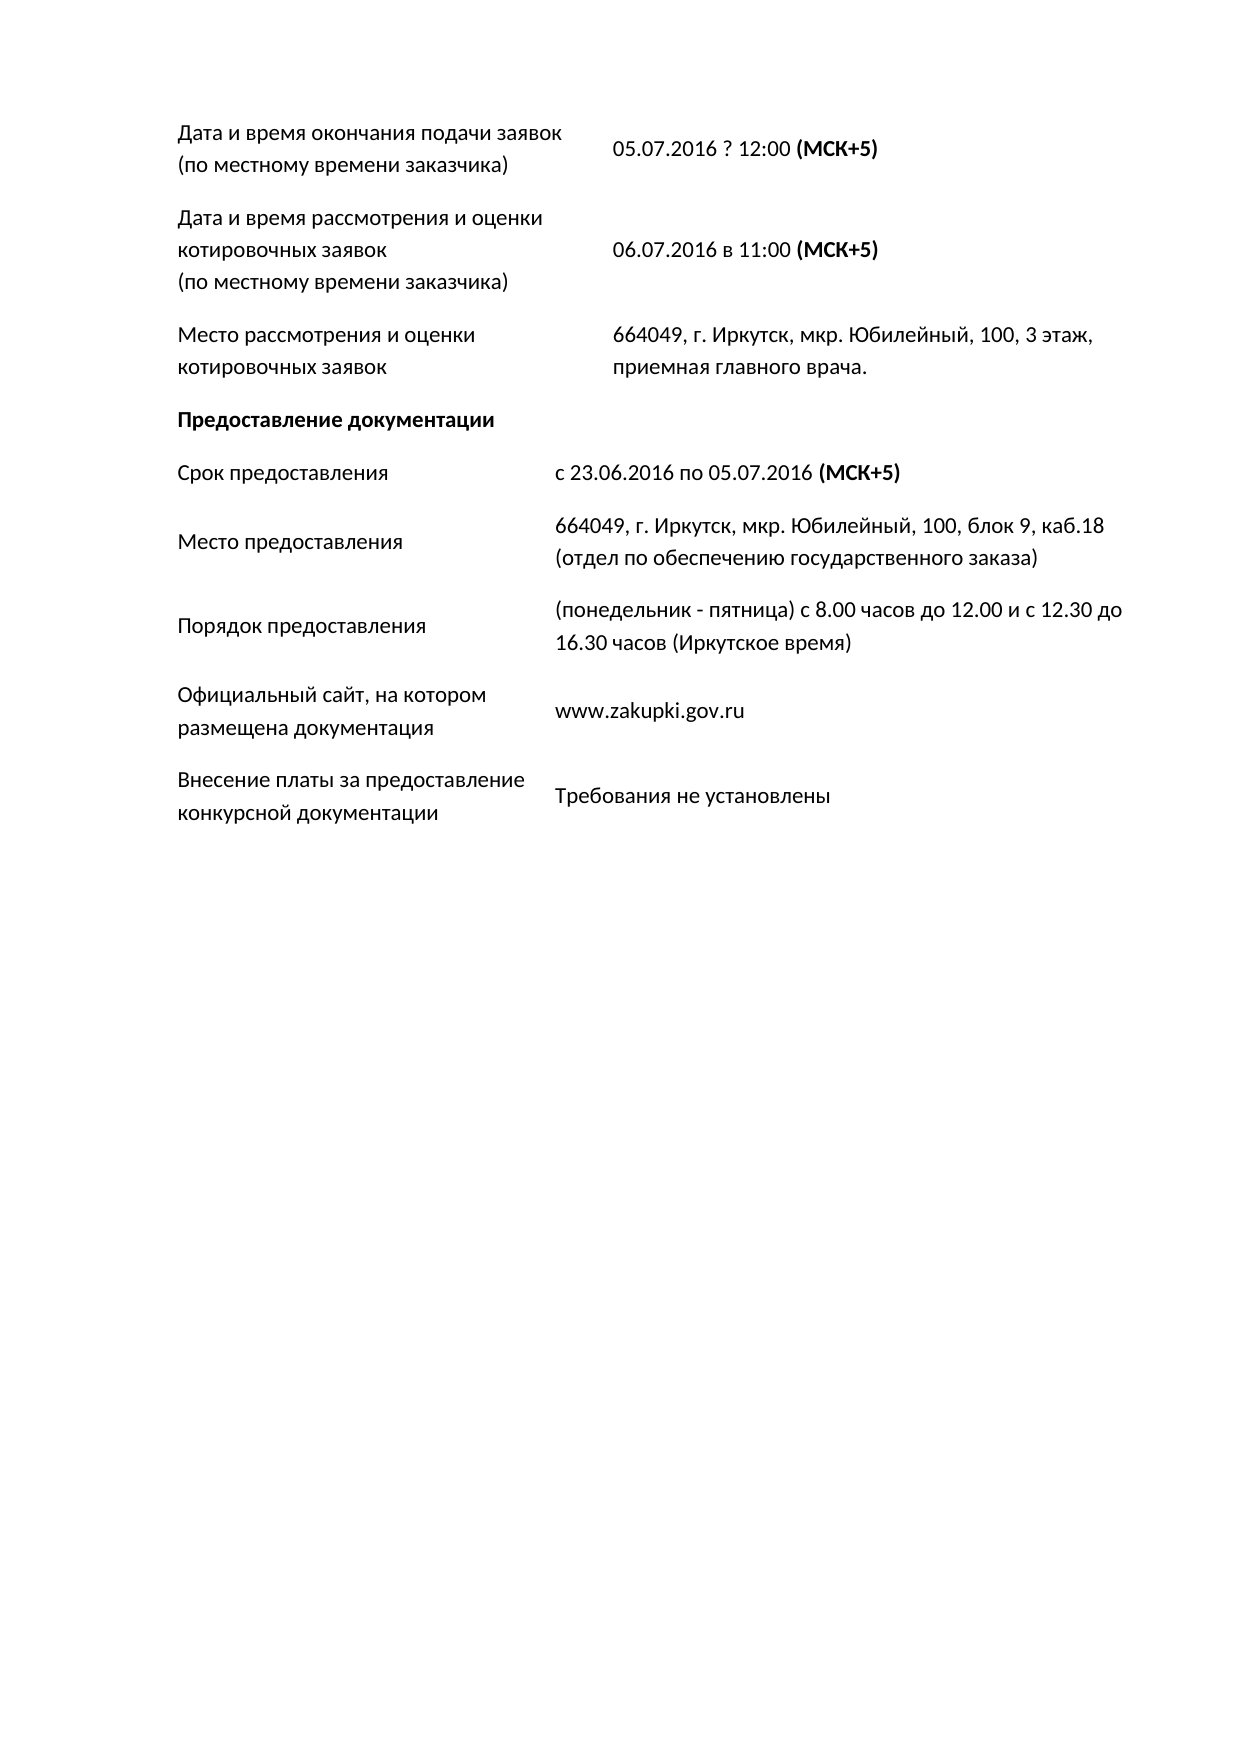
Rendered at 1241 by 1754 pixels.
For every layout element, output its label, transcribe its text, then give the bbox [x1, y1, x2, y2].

table_header Срок предоставления [177, 458, 555, 511]
table_cell 664049, г. Иркутск, мкр. Юбилейный, 100, блок 9, каб.18 (отдел по обеспечению государственного заказа) [555, 511, 1152, 596]
table_cell Дата и время рассмотрения и оценки котировочных заявок (по местному времени заказчика) [177, 203, 613, 320]
table_header с 23.06.2016 по 05.07.2016 (МСК+5) [555, 458, 1152, 511]
table_cell (понедельник - пятница) с 8.00 часов до 12.00 и с 12.30 до 16.30 часов (Иркутское время) [555, 596, 1152, 681]
table_cell 06.07.2016 в 11:00 (МСК+5) [613, 203, 1152, 320]
table_header 05.07.2016 ? 12:00 (МСК+5) [613, 118, 1152, 203]
text Предоставление документации [177, 405, 1152, 433]
table_cell Место рассмотрения и оценки котировочных заявок [177, 320, 613, 405]
table_cell Порядок предоставления [177, 596, 555, 681]
table_cell www.zakupki.gov.ru [555, 681, 1152, 765]
table_cell Место предоставления [177, 511, 555, 596]
table_header Дата и время окончания подачи заявок (по местному времени заказчика) [177, 118, 613, 203]
table_cell Официальный сайт, на котором размещена документация [177, 681, 555, 765]
table_cell Требования не установлены [555, 765, 1152, 850]
table_cell 664049, г. Иркутск, мкр. Юбилейный, 100, 3 этаж, приемная главного врача. [613, 320, 1152, 405]
table_cell Внесение платы за предоставление конкурсной документации [177, 765, 555, 850]
